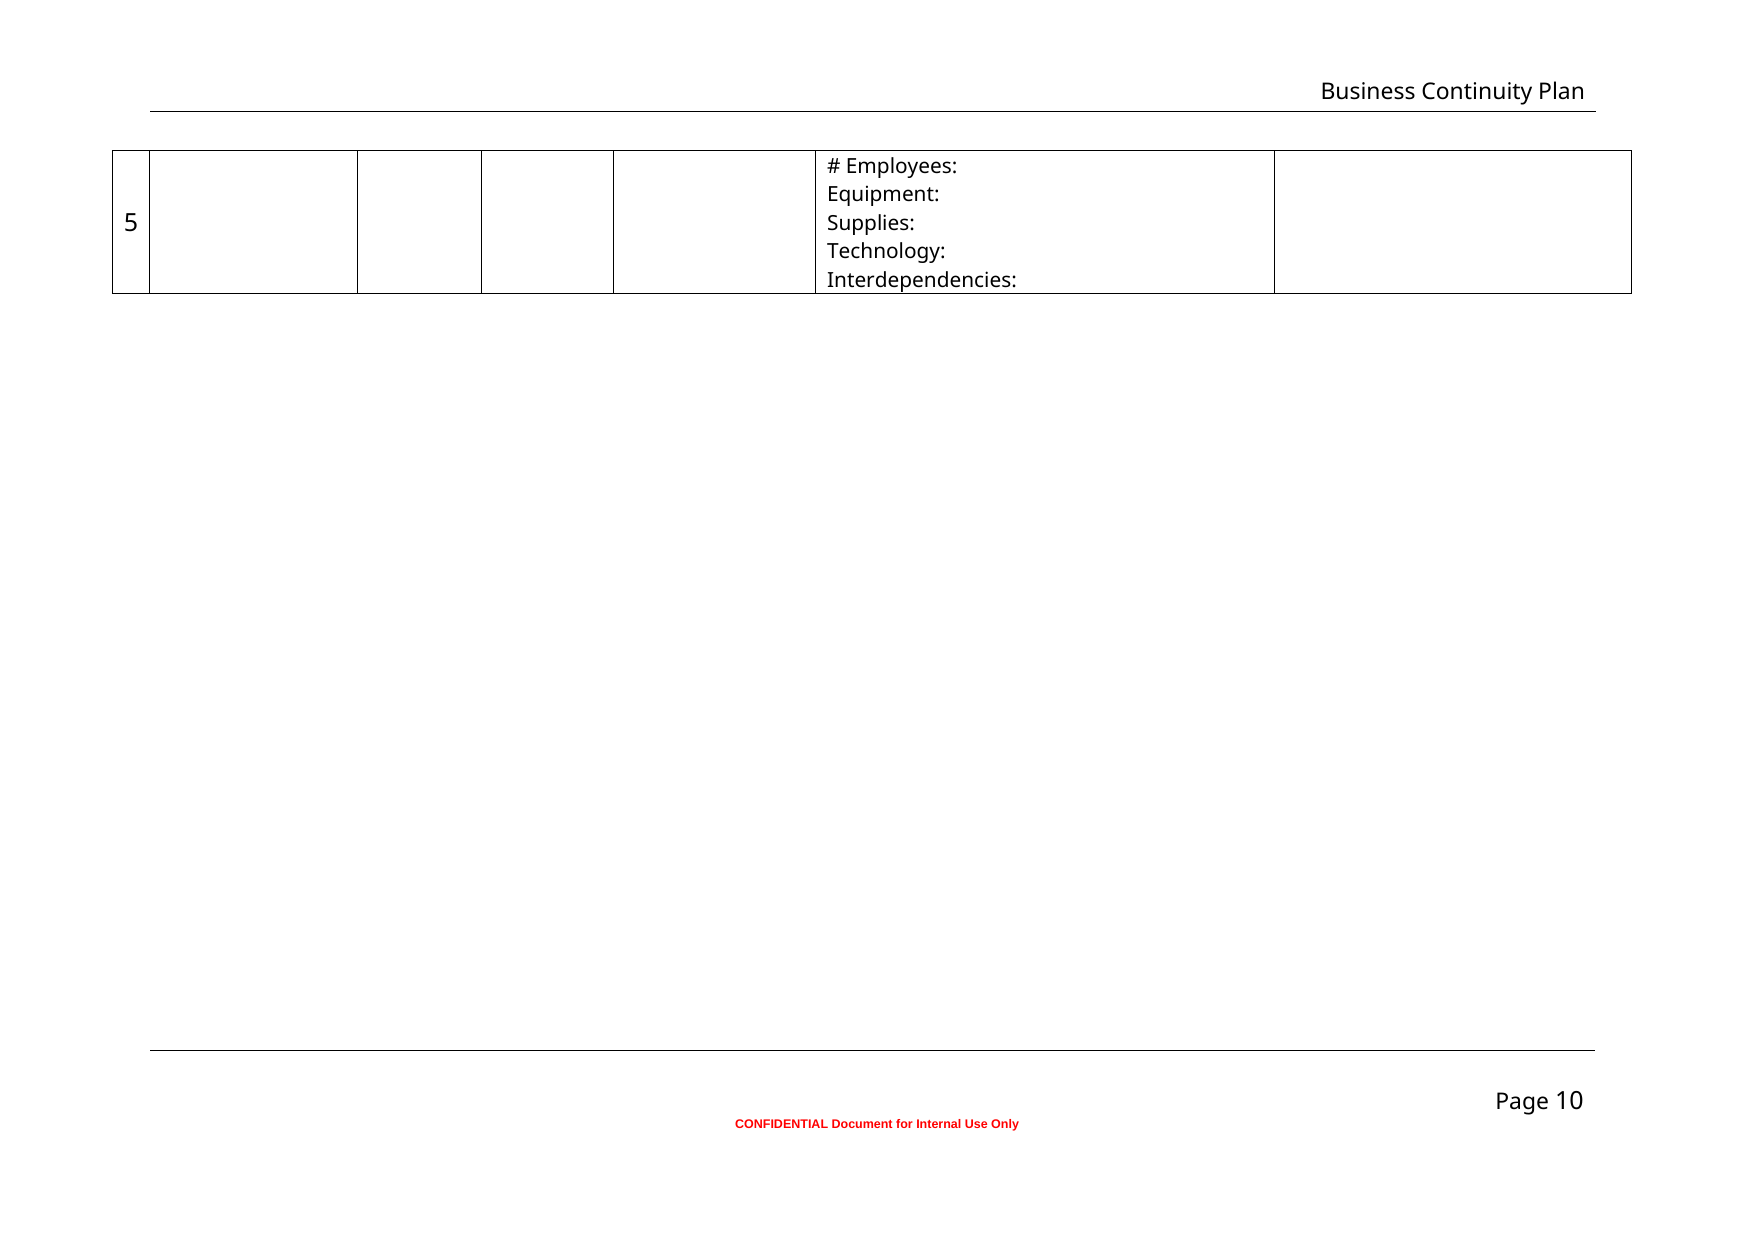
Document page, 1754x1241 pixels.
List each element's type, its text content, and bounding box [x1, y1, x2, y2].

table_cell [482, 151, 613, 293]
table_cell [614, 151, 815, 293]
table_cell 5 [113, 151, 149, 293]
table_cell [358, 151, 481, 293]
table_cell [1275, 151, 1631, 293]
table_cell [150, 151, 357, 293]
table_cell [816, 151, 1274, 293]
